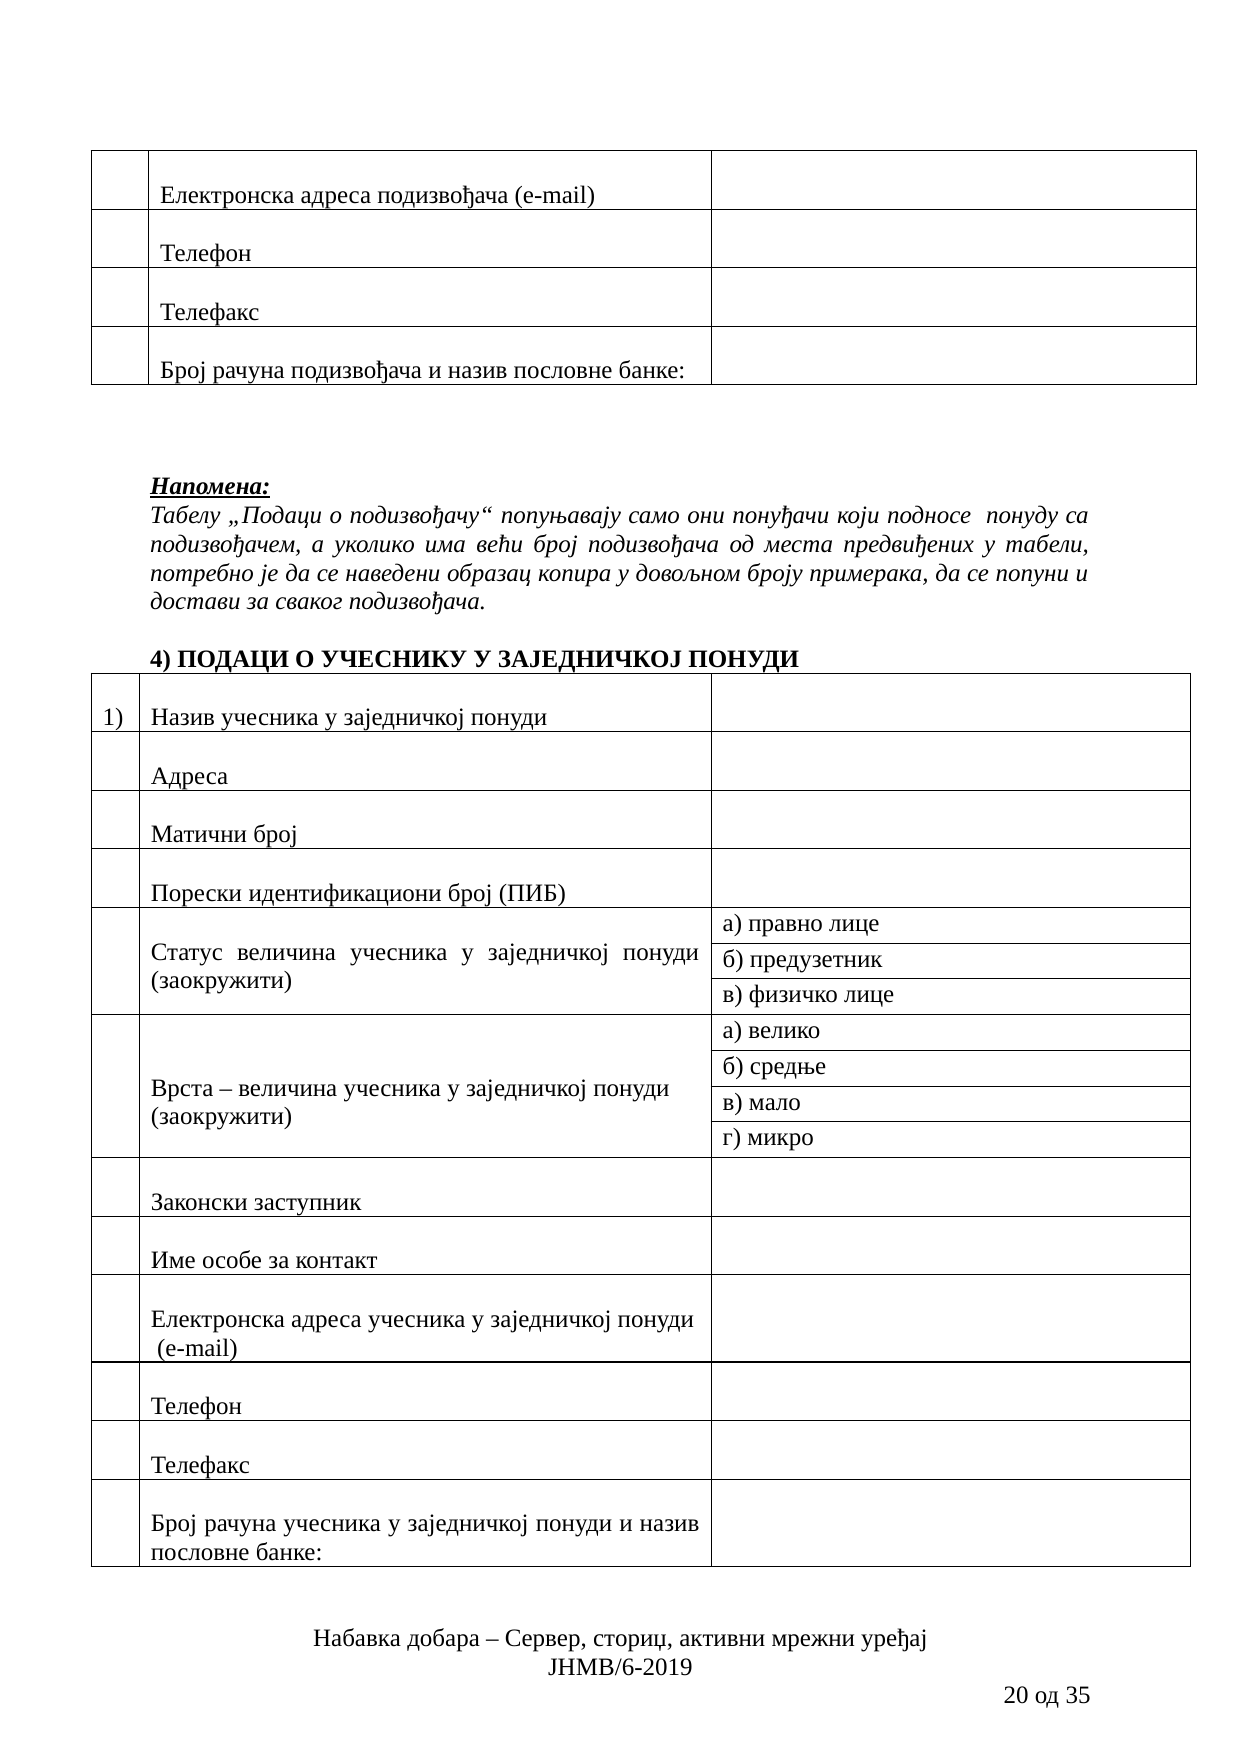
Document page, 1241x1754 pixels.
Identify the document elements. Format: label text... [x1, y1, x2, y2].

table_cell а) велико [712, 1015, 1190, 1050]
table_cell Порески идентификациони број (ПИБ) [140, 849, 711, 907]
table_cell Адреса [140, 732, 711, 790]
table_cell [712, 1275, 1190, 1361]
table_cell Електронска адреса учесника у заједничкој понуди (e-mail) [140, 1275, 711, 1361]
table_cell Број рачуна учесника у заједничкој понуди и назив пословне банке: [140, 1480, 711, 1566]
table_cell [92, 732, 139, 790]
table_cell [712, 327, 1196, 384]
table_cell [92, 791, 139, 848]
table_cell [92, 1217, 139, 1274]
table_cell [92, 1363, 139, 1420]
text Табелу „Подаци о подизвођачу“ попуњавају само они понуђачи који подносе понуду са подизвођачем, а уколико има већи број подизвођача од места предвиђених у табели, потребно је да се наведени образац копира у довољном броју примерака, да се попуни и достави за сваког подизвођача. [150, 500, 1090, 615]
table_cell Телефакс [140, 1421, 711, 1478]
table_cell [92, 849, 139, 907]
table_cell [92, 327, 148, 384]
table_cell б) средње [712, 1051, 1190, 1086]
table_cell Законски заступник [140, 1158, 711, 1216]
table_cell Име особе за контакт [140, 1217, 711, 1274]
table_header 1) [92, 674, 139, 731]
table_cell Телефон [140, 1363, 711, 1420]
table_cell [92, 151, 148, 208]
table_cell [92, 1421, 139, 1478]
table_cell [92, 908, 139, 1014]
table_cell [712, 210, 1196, 267]
table_cell Врста – величина учесника у заједничкој понуди (заокружити) [140, 1015, 711, 1157]
table_cell Број рачуна подизвођача и назив пословне банке: [149, 327, 711, 384]
table_cell [712, 732, 1190, 790]
table_cell [712, 849, 1190, 907]
table_header [712, 674, 1190, 731]
table_cell б) предузетник [712, 944, 1190, 978]
table_cell в) физичко лице [712, 979, 1190, 1014]
table_cell [92, 1480, 139, 1566]
table_cell [712, 268, 1196, 326]
table_cell [92, 1015, 139, 1157]
table_cell Телефакс [149, 268, 711, 326]
table_header Назив учесника у заједничкој понуди [140, 674, 711, 731]
table_cell [92, 210, 148, 267]
table_cell Статус величина учесника у заједничкој понуди (заокружити) [140, 908, 711, 1014]
table_cell [712, 791, 1190, 848]
table_cell Матични број [140, 791, 711, 848]
table_cell [92, 268, 148, 326]
table_cell [712, 1158, 1190, 1216]
table_cell [92, 1158, 139, 1216]
table_cell [712, 151, 1196, 208]
table_cell г) микро [712, 1122, 1190, 1157]
table_cell [92, 1275, 139, 1361]
text Напомена: [150, 471, 1090, 500]
table_cell [712, 1421, 1190, 1478]
text 4) ПОДАЦИ О УЧЕСНИКУ У ЗАЈЕДНИЧКОЈ ПОНУДИ [150, 644, 1090, 673]
table_cell [712, 1363, 1190, 1420]
table_cell Телефон [149, 210, 711, 267]
table_cell в) мало [712, 1087, 1190, 1121]
table_cell [712, 1480, 1190, 1566]
table_cell Електронска адреса подизвођача (e-mail) [149, 151, 711, 208]
table_cell [712, 1217, 1190, 1274]
table_cell а) правно лице [712, 908, 1190, 943]
